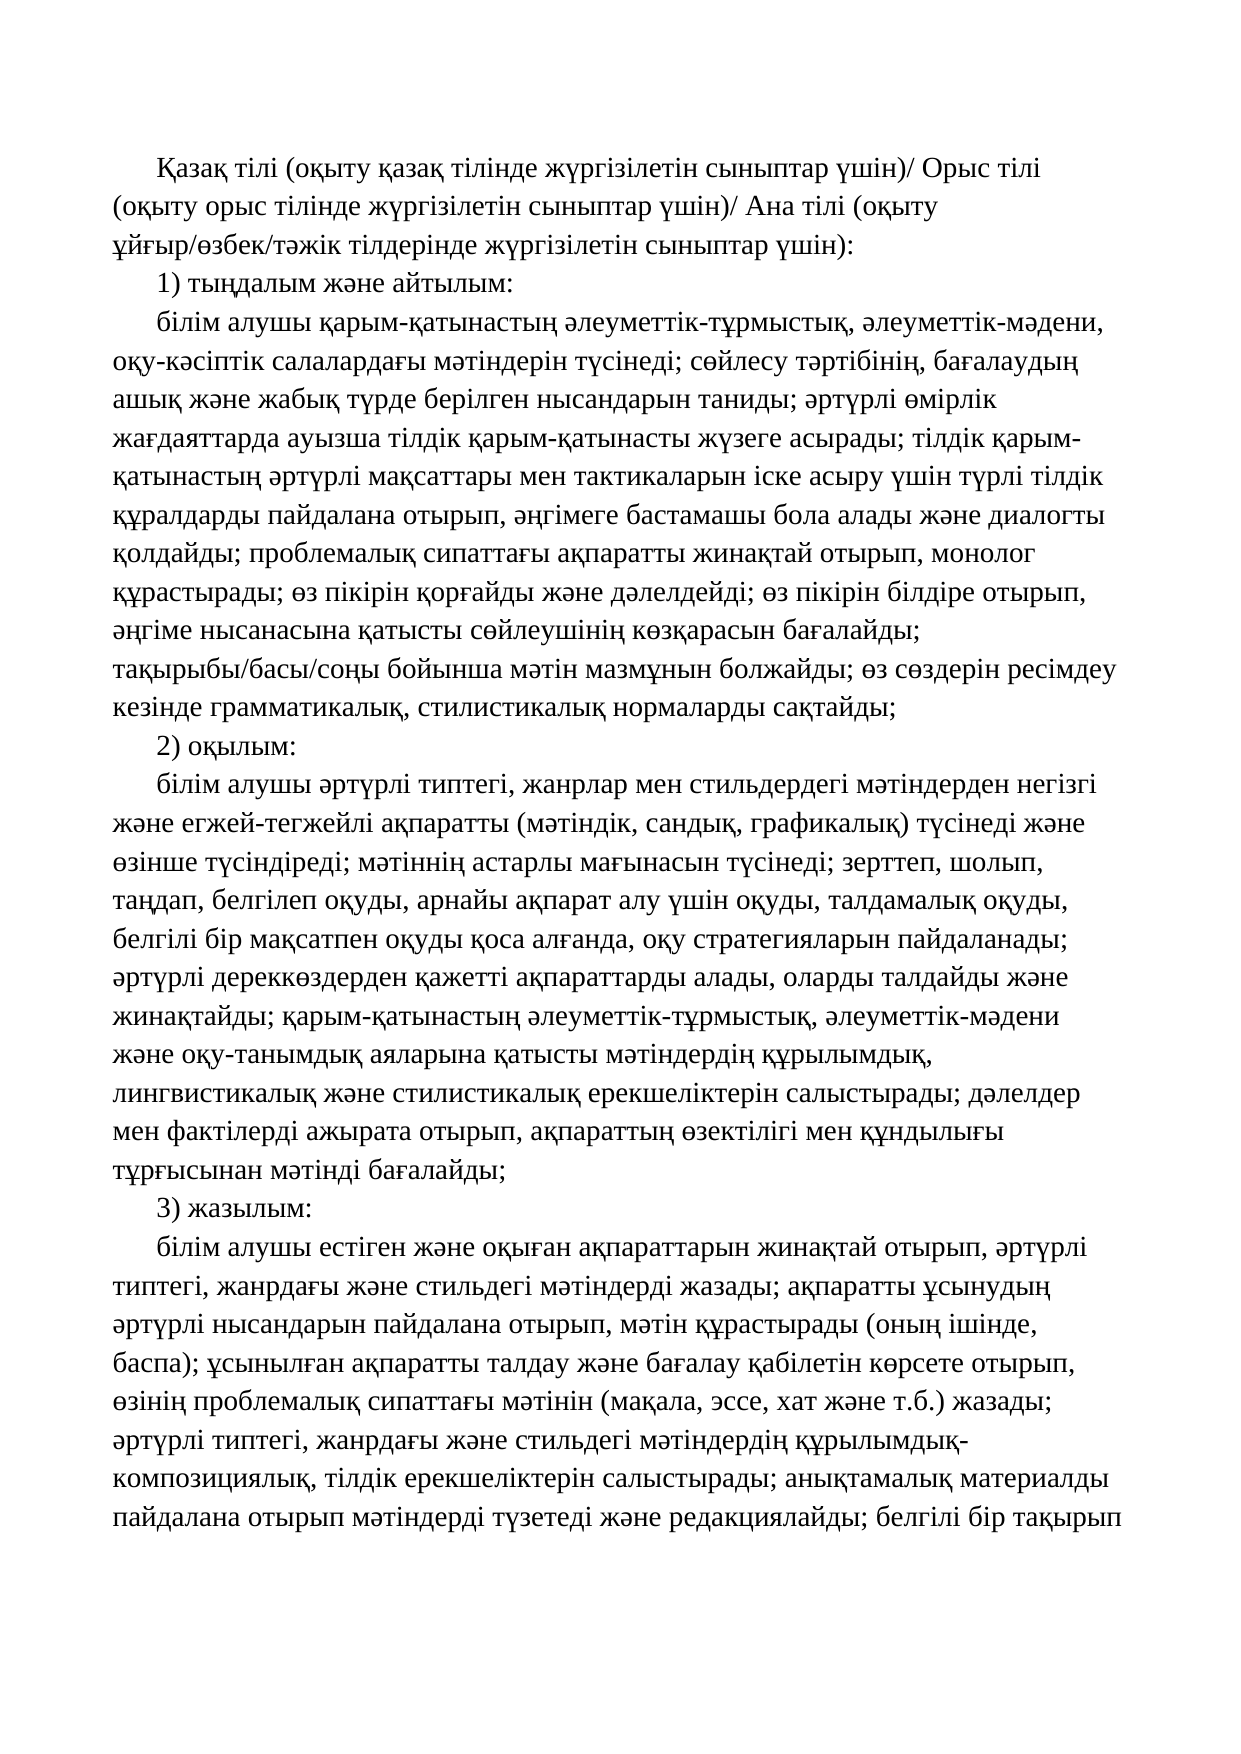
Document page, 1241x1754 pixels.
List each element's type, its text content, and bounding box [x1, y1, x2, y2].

text білім алушы қарым-қатынастың әлеуметтік-тұрмыстық, әлеуметтік-мәдени, оқу-кәсіптік салалардағы мәтіндерін түсінеді; сөйлесу тәртібінің, бағалаудың ашық және жабық түрде берілген нысандарын таниды; әртүрлі өмірлік жағдаяттарда ауызша тілдік қарым-қатынасты жүзеге асырады; тілдік қарым-қатынастың әртүрлі мақсаттары мен тактикаларын іске асыру үшін түрлі тілдік құралдарды пайдалана отырып, әңгімеге бастамашы бола алады және диалогты қолдайды; проблемалық сипаттағы ақпаратты жинақтай отырып, монолог құрастырады; өз пікірін қорғайды және дәлелдейді; өз пікірін білдіре отырып, әңгіме нысанасына қатысты сөйлеушінің көзқарасын бағалайды; тақырыбы/басы/соңы бойынша мәтін мазмұнын болжайды; өз сөздерін ресімдеу кезінде грамматикалық, стилистикалық нормаларды сақтайды; [112, 304, 1128, 723]
text 3) жазылым: [112, 1191, 1128, 1224]
text білім алушы әртүрлі типтегі, жанрлар мен стильдердегі мәтіндерден негізгі және егжей-тегжейлі ақпаратты (мәтіндік, сандық, графикалық) түсінеді және өзінше түсіндіреді; мәтіннің астарлы мағынасын түсінеді; зерттеп, шолып, таңдап, белгілеп оқуды, арнайы ақпарат алу үшін оқуды, талдамалық оқуды, белгілі бір мақсатпен оқуды қоса алғанда, оқу стратегияларын пайдаланады; әртүрлі дереккөздерден қажетті ақпараттарды алады, оларды талдайды және жинақтайды; қарым-қатынастың әлеуметтік-тұрмыстық, әлеуметтік-мәдени және оқу-танымдық аяларына қатысты мәтіндердің құрылымдық, лингвистикалық және стилистикалық ерекшеліктерін салыстырады; дәлелдер мен фактілерді ажырата отырып, ақпараттың өзектілігі мен құндылығы тұрғысынан мәтінді бағалайды; [112, 767, 1128, 1186]
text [112, 1229, 1128, 1532]
text 2) оқылым: [112, 728, 1128, 762]
text 1) тыңдалым және айтылым: [112, 266, 1128, 299]
text Қазақ тілі (оқыту қазақ тілінде жүргізілетін сыныптар үшін)/ Орыс тілі (оқыту орыс тілінде жүргізілетін сыныптар үшін)/ Ана тілі (оқыту ұйғыр/өзбек/тәжік тілдерінде жүргізілетін сыныптар үшін): [112, 150, 1128, 261]
